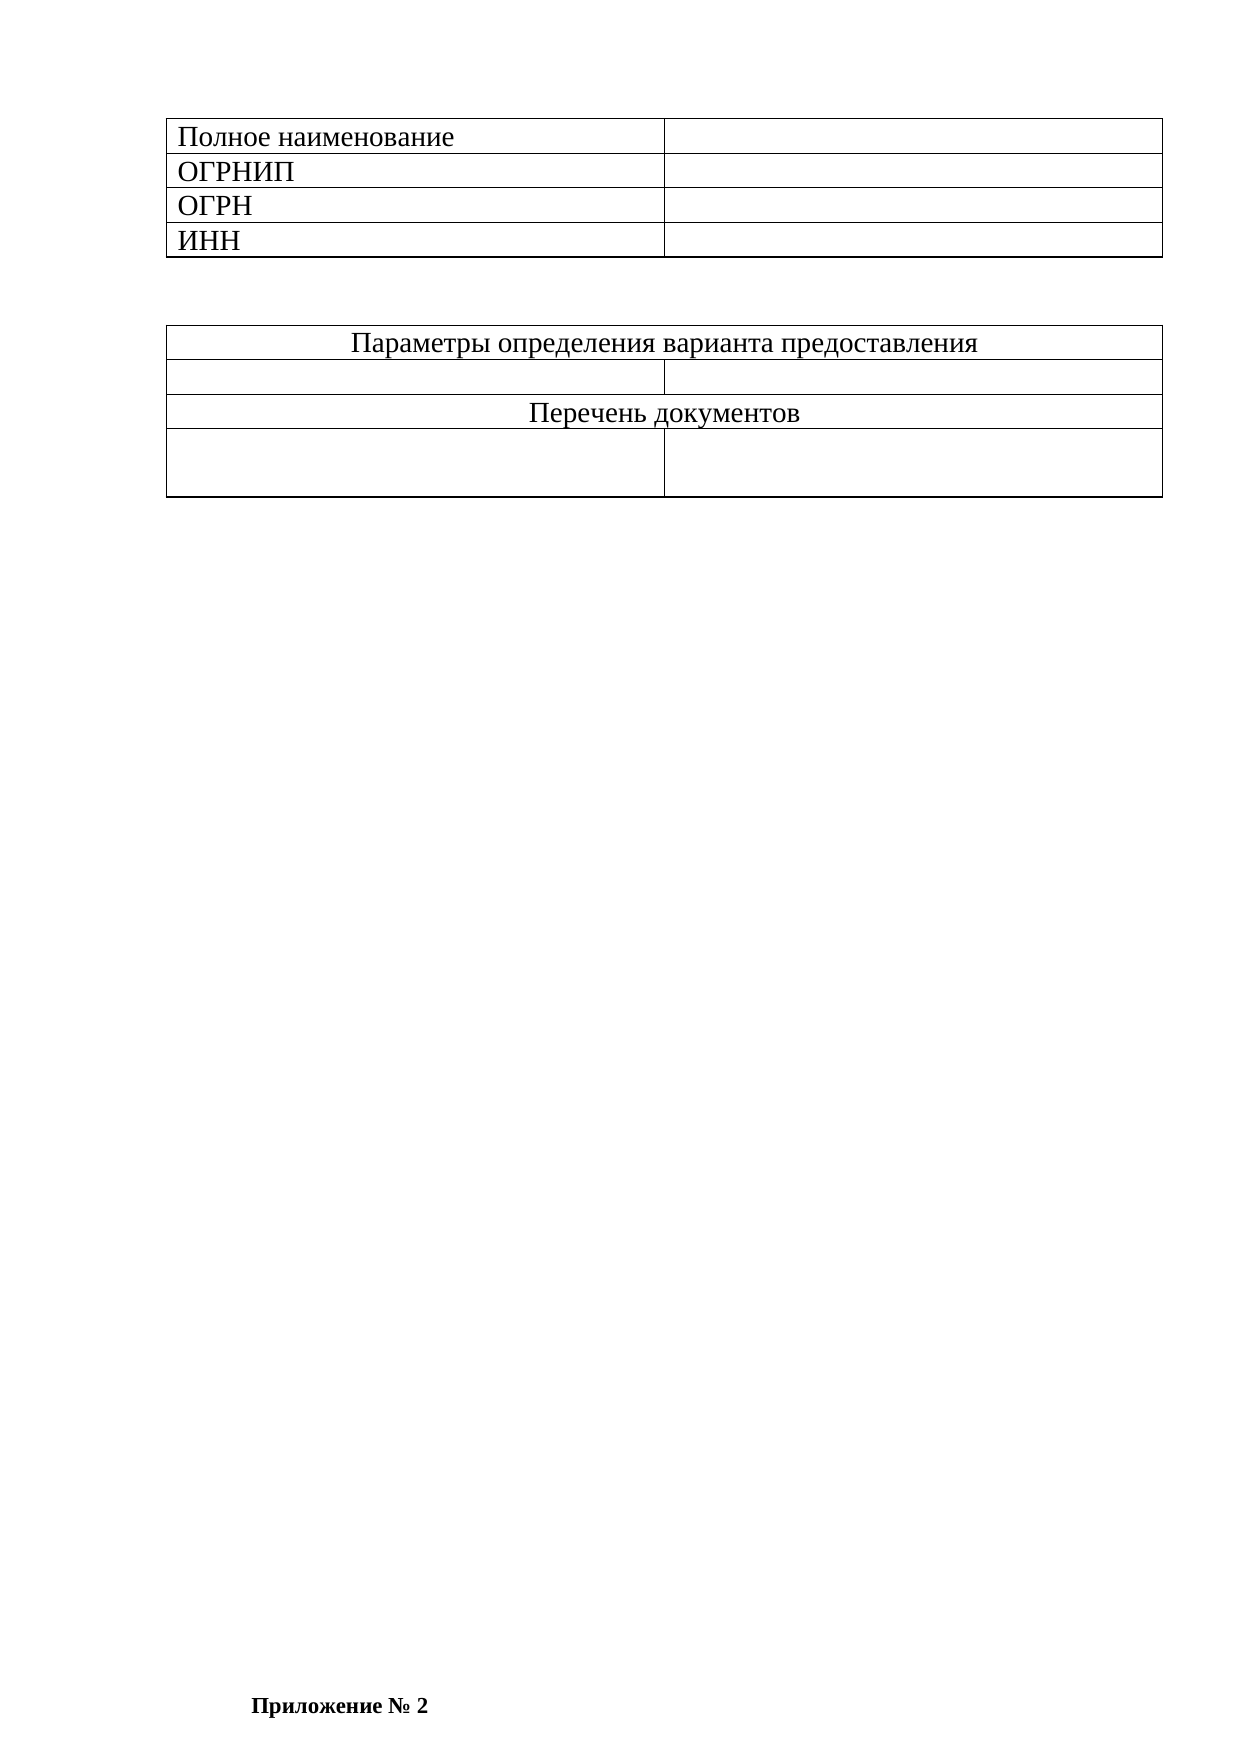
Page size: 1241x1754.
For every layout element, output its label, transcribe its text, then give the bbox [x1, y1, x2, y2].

table_cell Перечень документов [167, 395, 1162, 428]
table_cell [665, 188, 1162, 222]
table_cell [665, 119, 1162, 153]
table_cell ОГРНИП [167, 154, 664, 187]
text Приложение № 2 [177, 1692, 1152, 1719]
table_header Параметры определения варианта предоставления [167, 326, 1162, 359]
table_cell [665, 223, 1162, 256]
table_cell [167, 429, 664, 496]
table_cell [665, 360, 1162, 394]
table_cell ИНН [167, 223, 664, 256]
table_cell [665, 154, 1162, 187]
table_cell ОГРН [167, 188, 664, 222]
table_cell [665, 429, 1162, 496]
table_cell Полное наименование [167, 119, 664, 153]
table_cell [167, 360, 664, 394]
